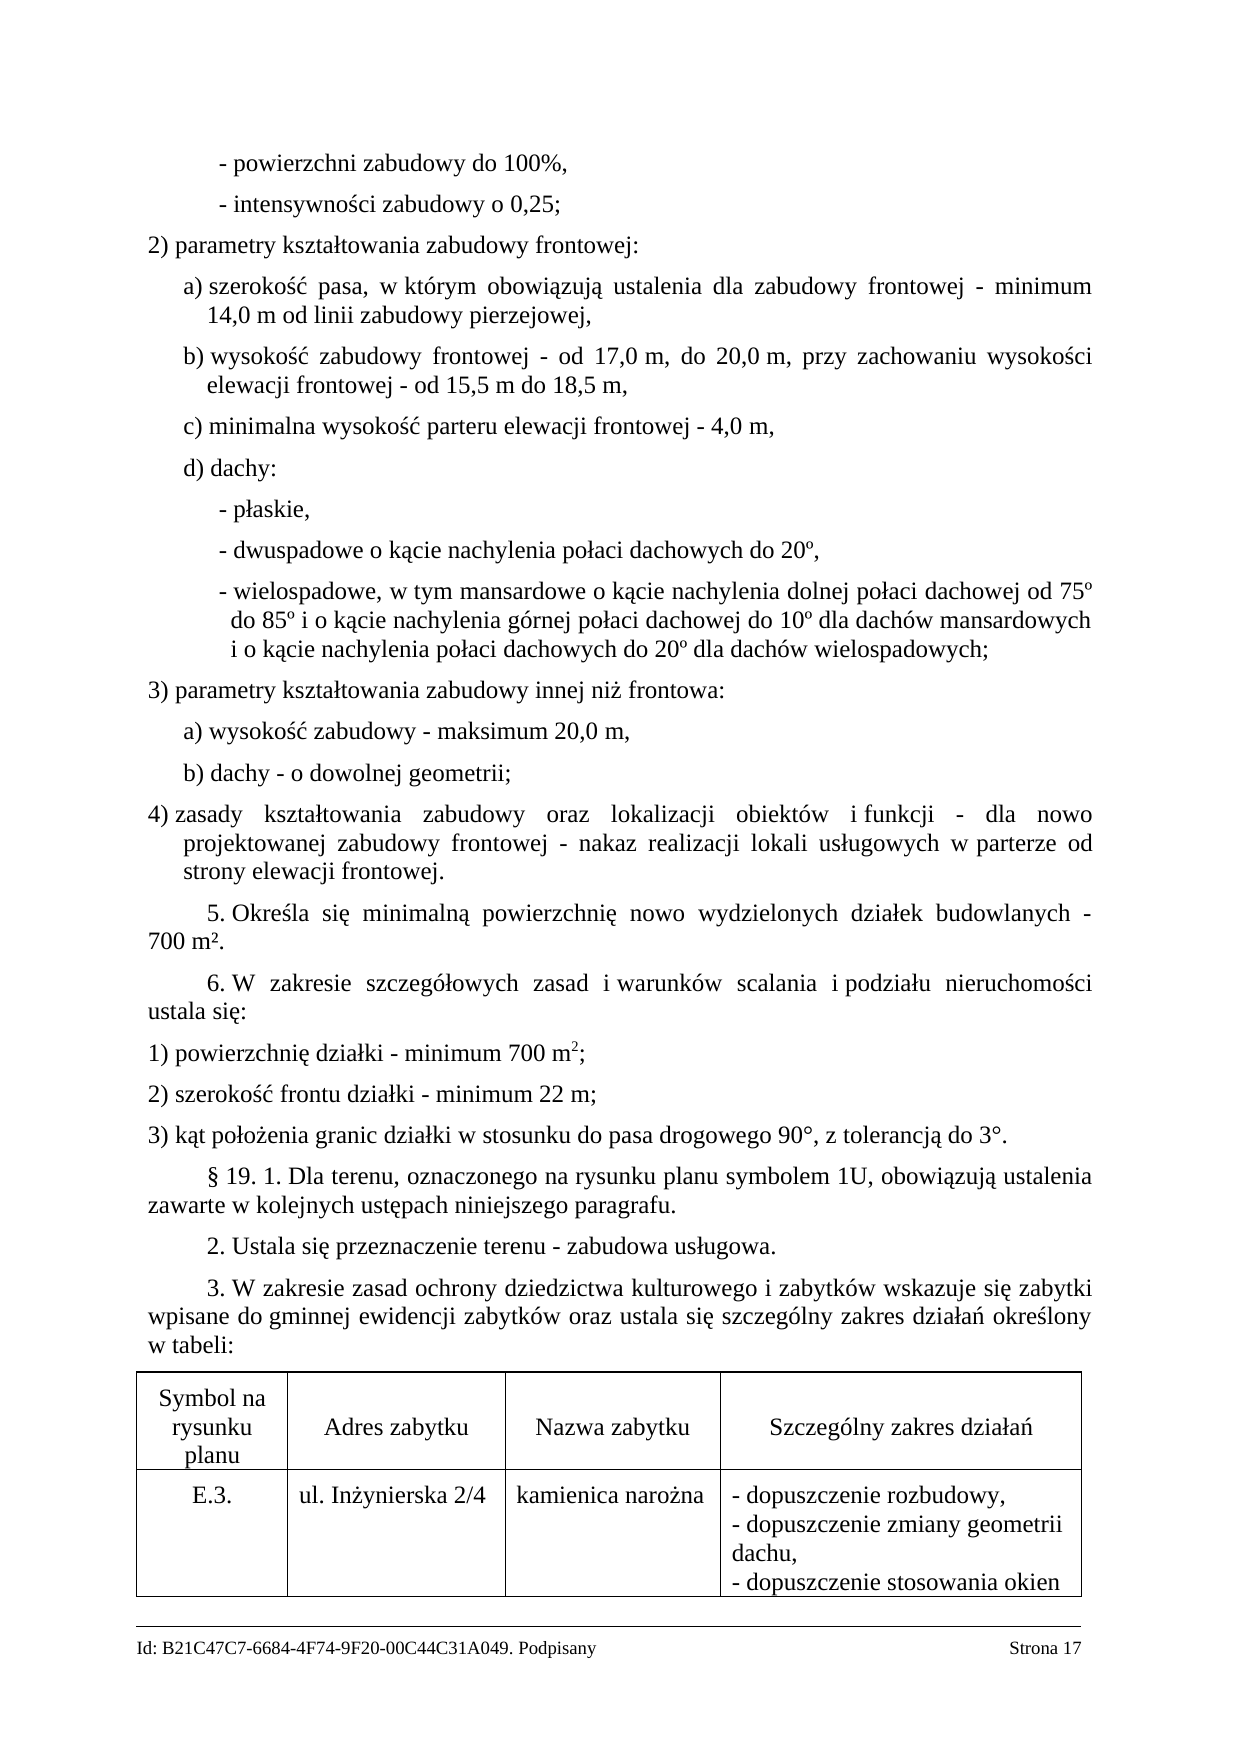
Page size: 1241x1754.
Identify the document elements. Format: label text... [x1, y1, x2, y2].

text - wielospadowe, w tym mansardowe o kącie nachylenia dolnej połaci dachowej od 75º do 85º i o kącie nachylenia górnej połaci dachowej do 10º dla dachów mansardowych i o kącie nachylenia połaci dachowych do 20º dla dachów wielospadowych; [218, 576, 1093, 663]
table_cell ul. Inżynierska 2/4 [288, 1470, 505, 1596]
text § 19. 1. Dla terenu, oznaczonego na rysunku planu symbolem 1U, obowiązują ustalenia zawarte w kolejnych ustępach niniejszego paragrafu. [148, 1161, 1093, 1219]
text 2) szerokość frontu działki - minimum 22 m; [148, 1079, 1093, 1108]
table_header Adres zabytku [288, 1373, 505, 1469]
text a) szerokość pasa, w którym obowiązują ustalenia dla zabudowy frontowej - minimum 14,0 m od linii zabudowy pierzejowej, [183, 271, 1093, 329]
text 5. Określa się minimalną powierzchnię nowo wydzielonych działek budowlanych - 700 m². [148, 898, 1093, 955]
text b) wysokość zabudowy frontowej - od 17,0 m, do 20,0 m, przy zachowaniu wysokości elewacji frontowej - od 15,5 m do 18,5 m, [183, 341, 1093, 399]
text - płaskie, [218, 494, 1093, 523]
text 2) parametry kształtowania zabudowy frontowej: [148, 230, 1093, 259]
text 3. W zakresie zasad ochrony dziedzictwa kulturowego i zabytków wskazuje się zabytki wpisane do gminnej ewidencji zabytków oraz ustala się szczególny zakres działań określony w tabeli: [148, 1273, 1093, 1359]
table_cell E.3. [137, 1470, 287, 1596]
table_header Symbol na rysunku planu [137, 1373, 287, 1469]
text 3) kąt położenia granic działki w stosunku do pasa drogowego 90°, z tolerancją do 3°. [148, 1120, 1093, 1149]
text d) dachy: [183, 453, 1093, 481]
text - powierzchni zabudowy do 100%, [218, 148, 1093, 176]
text a) wysokość zabudowy - maksimum 20,0 m, [183, 716, 1093, 745]
text c) minimalna wysokość parteru elewacji frontowej - 4,0 m, [183, 411, 1093, 440]
text 6. W zakresie szczegółowych zasad i warunków scalania i podziału nieruchomości ustala się: [148, 968, 1093, 1025]
text - dwuspadowe o kącie nachylenia połaci dachowych do 20º, [218, 535, 1093, 564]
text 1) powierzchnię działki - minimum 700 m2; [148, 1038, 1093, 1066]
text - intensywności zabudowy o 0,25; [218, 189, 1093, 218]
table_header Nazwa zabytku [506, 1373, 720, 1469]
text 4) zasady kształtowania zabudowy oraz lokalizacji obiektów i funkcji - dla nowo projektowanej zabudowy frontowej - nakaz realizacji lokali usługowych w parterze od strony elewacji frontowej. [148, 799, 1093, 885]
table_cell kamienica narożna [506, 1470, 720, 1596]
text b) dachy - o dowolnej geometrii; [183, 758, 1093, 786]
text 2. Ustala się przeznaczenie terenu - zabudowa usługowa. [148, 1231, 1093, 1260]
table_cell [721, 1470, 1081, 1596]
text 3) parametry kształtowania zabudowy innej niż frontowa: [148, 675, 1093, 704]
table_header Szczególny zakres działań [721, 1373, 1081, 1469]
